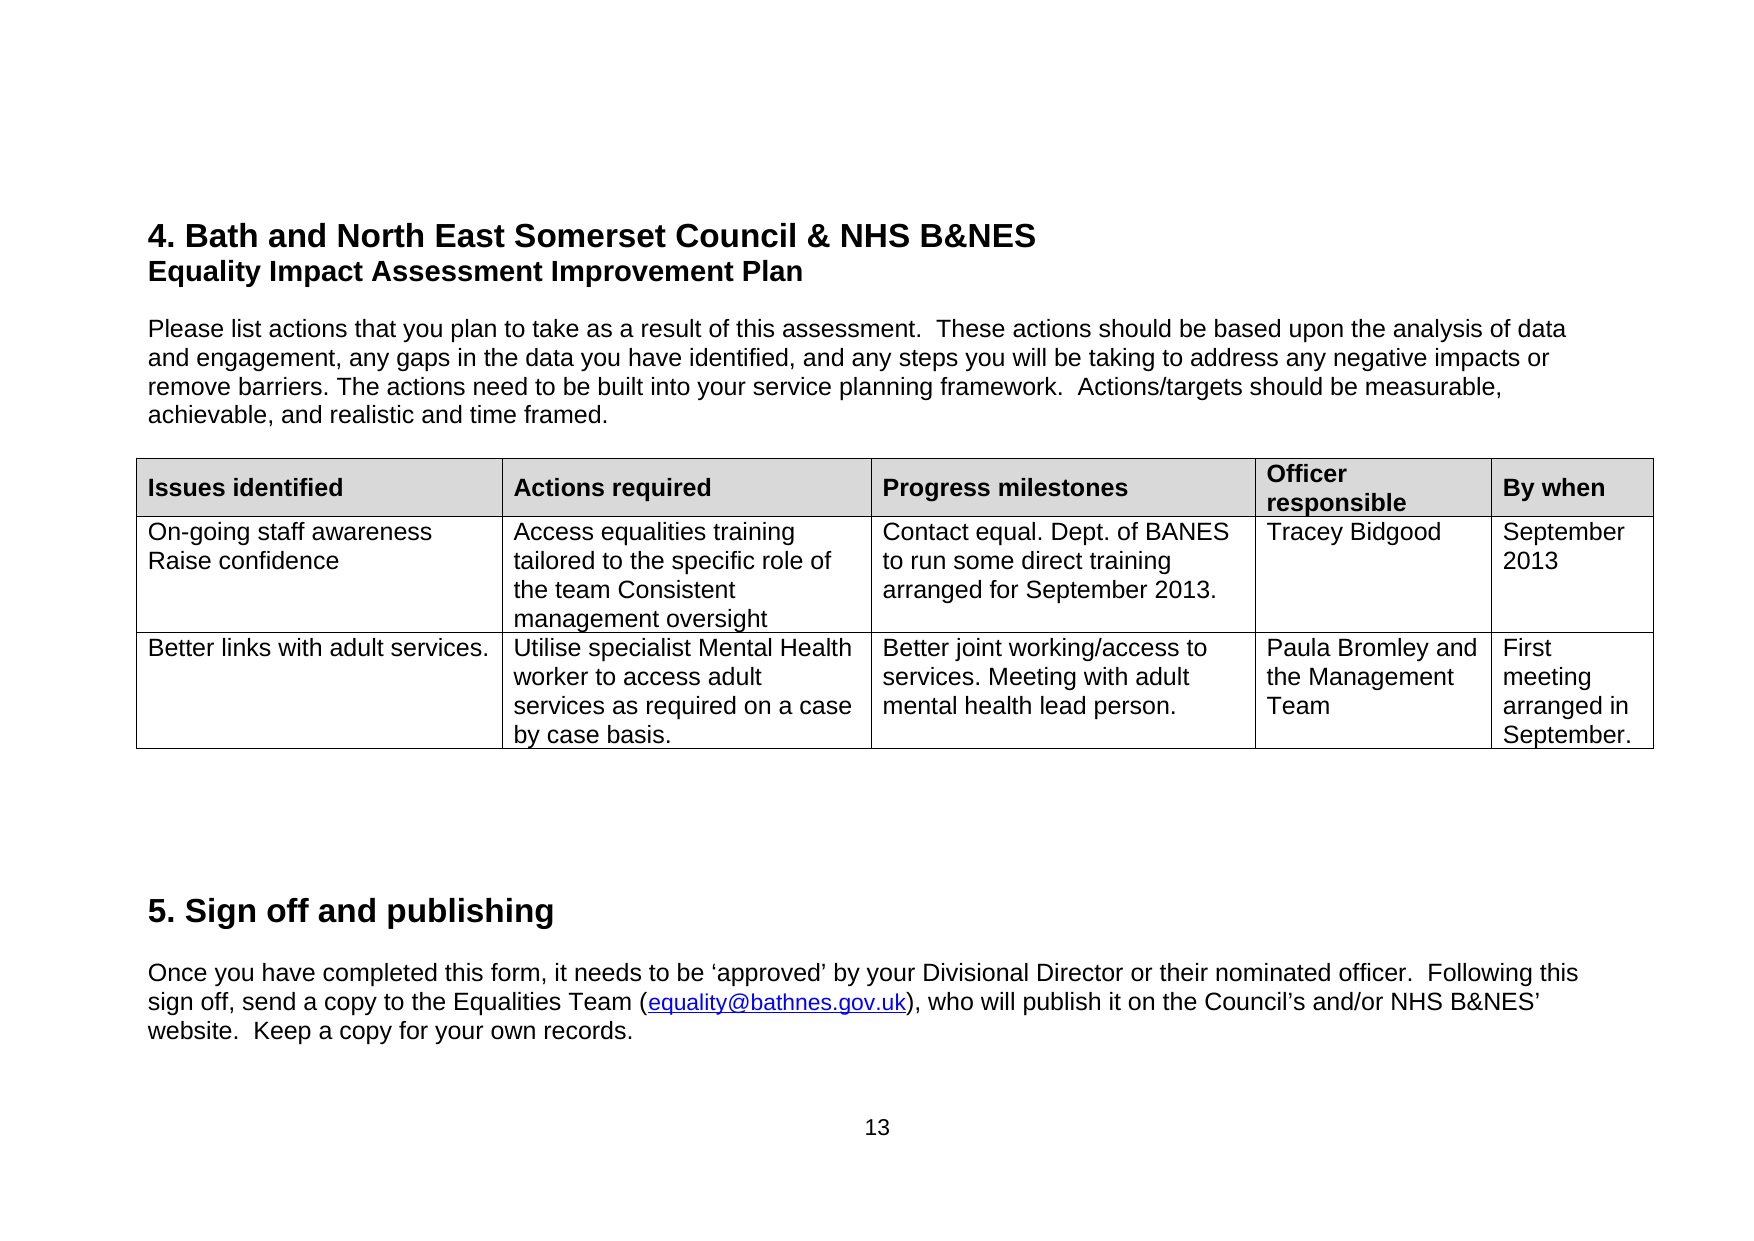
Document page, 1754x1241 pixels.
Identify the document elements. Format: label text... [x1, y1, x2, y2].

table_cell Better joint working/access to services. Meeting with adult mental health lead person. [872, 633, 1255, 748]
text Once you have completed this form, it needs to be ‘approved’ by your Divisional Director or their nominated officer. Following this sign off, send a copy to the (equality@bathnes.gov.uk), who will publish it on the Council’s and/or NHS B&NES’ website. Keep a copy for your own records. [148, 958, 1606, 1044]
table_cell September 2013 [1492, 517, 1653, 632]
table_header Actions required [503, 459, 871, 516]
table_header Progress milestones [872, 459, 1255, 516]
table_cell Tracey Bidgood [1256, 517, 1491, 632]
table_cell On-going staff awareness Raise confidence [137, 517, 502, 632]
table_cell Paula Bromley and the Management Team [1256, 633, 1491, 748]
table_cell Contact equal. Dept. of BANES to run some direct training arranged for September 2013. [872, 517, 1255, 632]
table_cell Better links with adult services. [137, 633, 502, 748]
table_cell First meeting arranged in September. [1492, 633, 1653, 748]
text 5. Sign off and publishing [148, 891, 1606, 929]
text 4. and North Council & NHS B&NES [148, 216, 1606, 254]
table_cell Access equalities training tailored to the specific role of the team Consistent management oversight [503, 517, 871, 632]
table_header By when [1492, 459, 1653, 516]
table_header Issues identified [137, 459, 502, 516]
text Equality Impact Assessment Improvement Plan [148, 254, 1606, 288]
text Please list actions that you plan to take as a result of this assessment. These actions should be based upon the analysis of data and engagement, any gaps in the data you have identified, and any steps you will be taking to address any negative impacts or remove barriers. The actions need to be built into your service planning framework. Actions/targets should be measurable, achievable, and realistic and time framed. [148, 314, 1606, 429]
table_header Officer responsible [1256, 459, 1491, 516]
table_cell Utilise specialist Mental Health worker to access adult services as required on a case by case basis. [503, 633, 871, 748]
